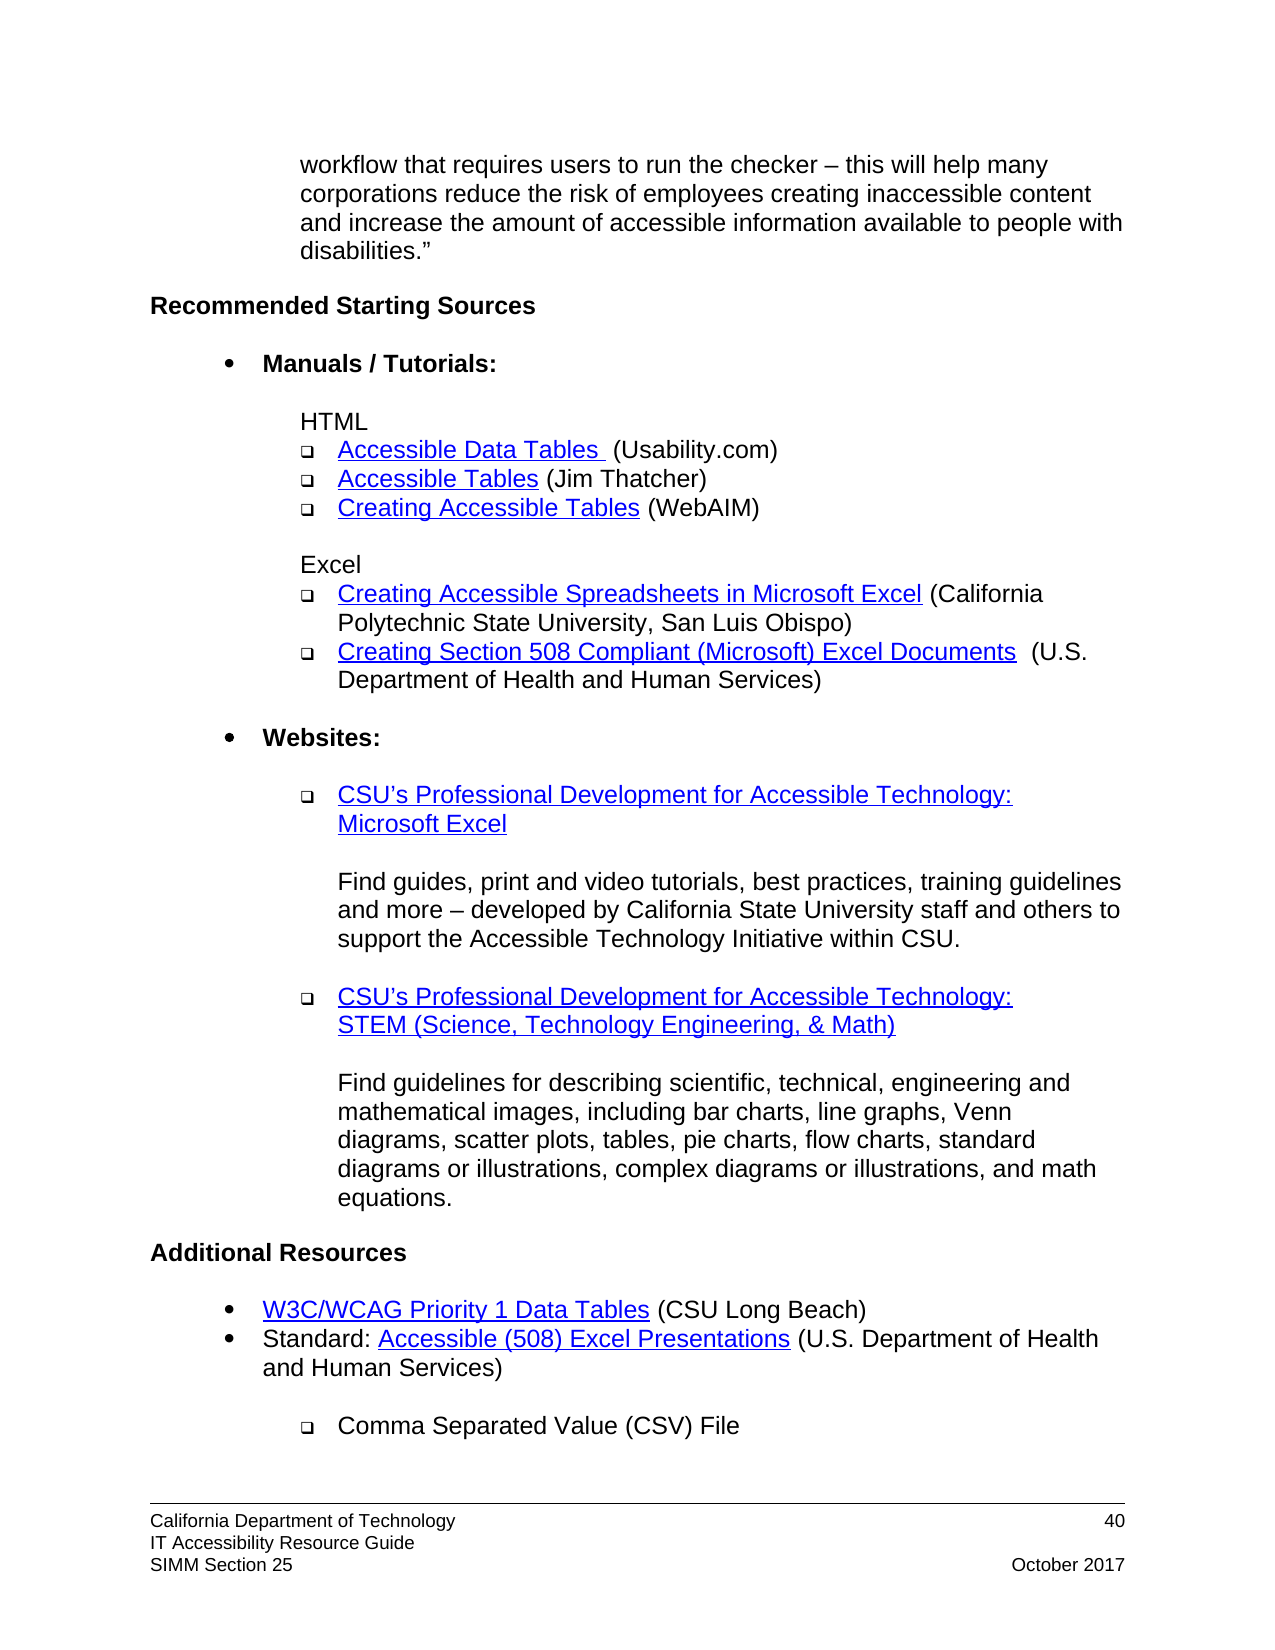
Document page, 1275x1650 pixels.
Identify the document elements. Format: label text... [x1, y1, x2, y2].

list Accessible Data Tables (Usability.com) [300, 435, 1125, 464]
list W3C/WCAG Priority 1 Data Tables (CSU Long Beach) [225, 1295, 1125, 1324]
list Comma Separated Value (CSV) File [300, 1411, 1125, 1439]
text Find guidelines for describing scientific, technical, engineering and mathematical images, including bar charts, line graphs, Venn diagrams, scatter plots, tables, pie charts, flow charts, standard diagrams or illustrations, complex diagrams or illustrations, and math equations. [337, 1068, 1125, 1212]
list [262, 150, 1125, 265]
subtitle Recommended Starting Sources [150, 291, 1125, 320]
list CSU’s Professional Development for Accessible Technology: STEM (Science, Technology Engineering, & Math) [300, 982, 1125, 1039]
list Websites: [225, 723, 1125, 752]
list Accessible Tables (Jim Thatcher) [300, 464, 1125, 493]
list Standard: Accessible (508) Excel Presentations (U.S. Department of Health and Human Services) [225, 1324, 1125, 1382]
text HTML [300, 406, 1125, 435]
list Manuals / Tutorials: [225, 349, 1125, 378]
list Creating Accessible Tables (WebAIM) [300, 493, 1125, 521]
subtitle Additional Resources [150, 1238, 1125, 1267]
list Creating Section 508 Compliant (Microsoft) Excel Documents (U.S. Department of Health and Human Services) [300, 636, 1125, 694]
text Find guides, print and video tutorials, best practices, training guidelines and more – developed by California State University staff and others to support the Accessible Technology Initiative within CSU. [337, 867, 1125, 953]
list Creating Accessible Spreadsheets in Microsoft Excel (California Polytechnic State University, San Luis Obispo) [300, 579, 1125, 636]
text Excel [300, 550, 1125, 579]
list CSU’s Professional Development for Accessible Technology: Microsoft Excel [300, 780, 1125, 838]
